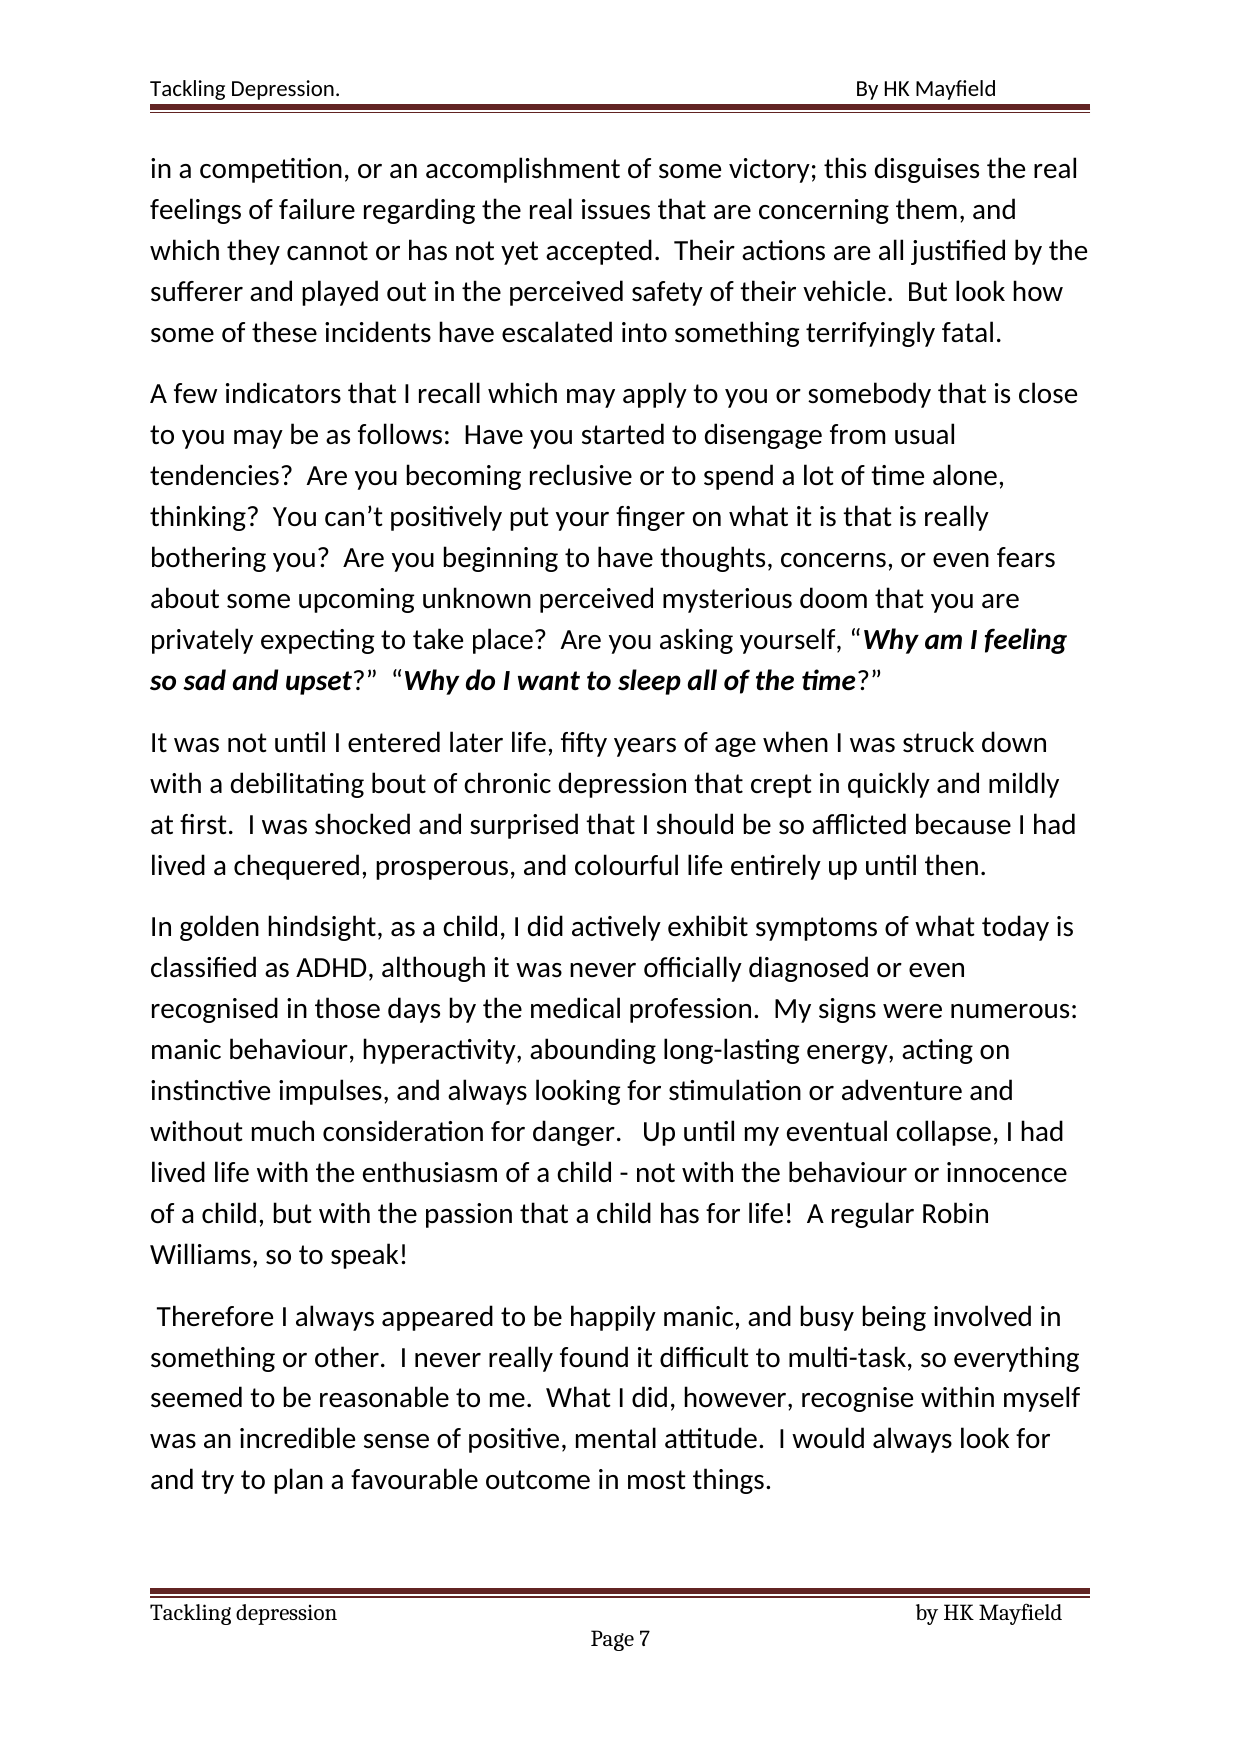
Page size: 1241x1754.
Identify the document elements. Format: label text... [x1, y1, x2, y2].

text A few indicators that I recall which may apply to you or somebody that is close to you may be as follows: Have you started to disengage from usual tendencies? Are you becoming reclusive or to spend a lot of time alone, thinking? You can’t positively put your finger on what it is that is really bothering you? Are you beginning to have thoughts, concerns, or even fears about some upcoming unknown perceived mysterious doom that you are privately expecting to take place? Are you asking yourself, “Why am I feeling so sad and upset?” “Why do I want to sleep all of the time?” [150, 376, 1090, 698]
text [150, 150, 1090, 349]
text Therefore I always appeared to be happily manic, and busy being involved in something or other. I never really found it difficult to multi-task, so everything seemed to be reasonable to me. What I did, however, recognise within myself was an incredible sense of positive, mental attitude. I would always look for and try to plan a favourable outcome in most things. [150, 1298, 1090, 1497]
text It was not until I entered later life, fifty years of age when I was struck down with a debilitating bout of chronic depression that crept in quickly and mildly at first. I was shocked and surprised that I should be so afflicted because I had lived a chequered, prosperous, and colourful life entirely up until then. [150, 724, 1090, 882]
text In golden hindsight, as a child, I did actively exhibit symptoms of what today is classified as ADHD, although it was never officially diagnosed or even recognised in those days by the medical profession. My signs were numerous: manic behaviour, hyperactivity, abounding long-lasting energy, acting on instinctive impulses, and always looking for stimulation or adventure and without much consideration for danger. Up until my eventual collapse, I had lived life with the enthusiasm of a child - not with the behaviour or innocence of a child, but with the passion that a child has for life! A regular Robin Williams, so to speak! [150, 908, 1090, 1272]
